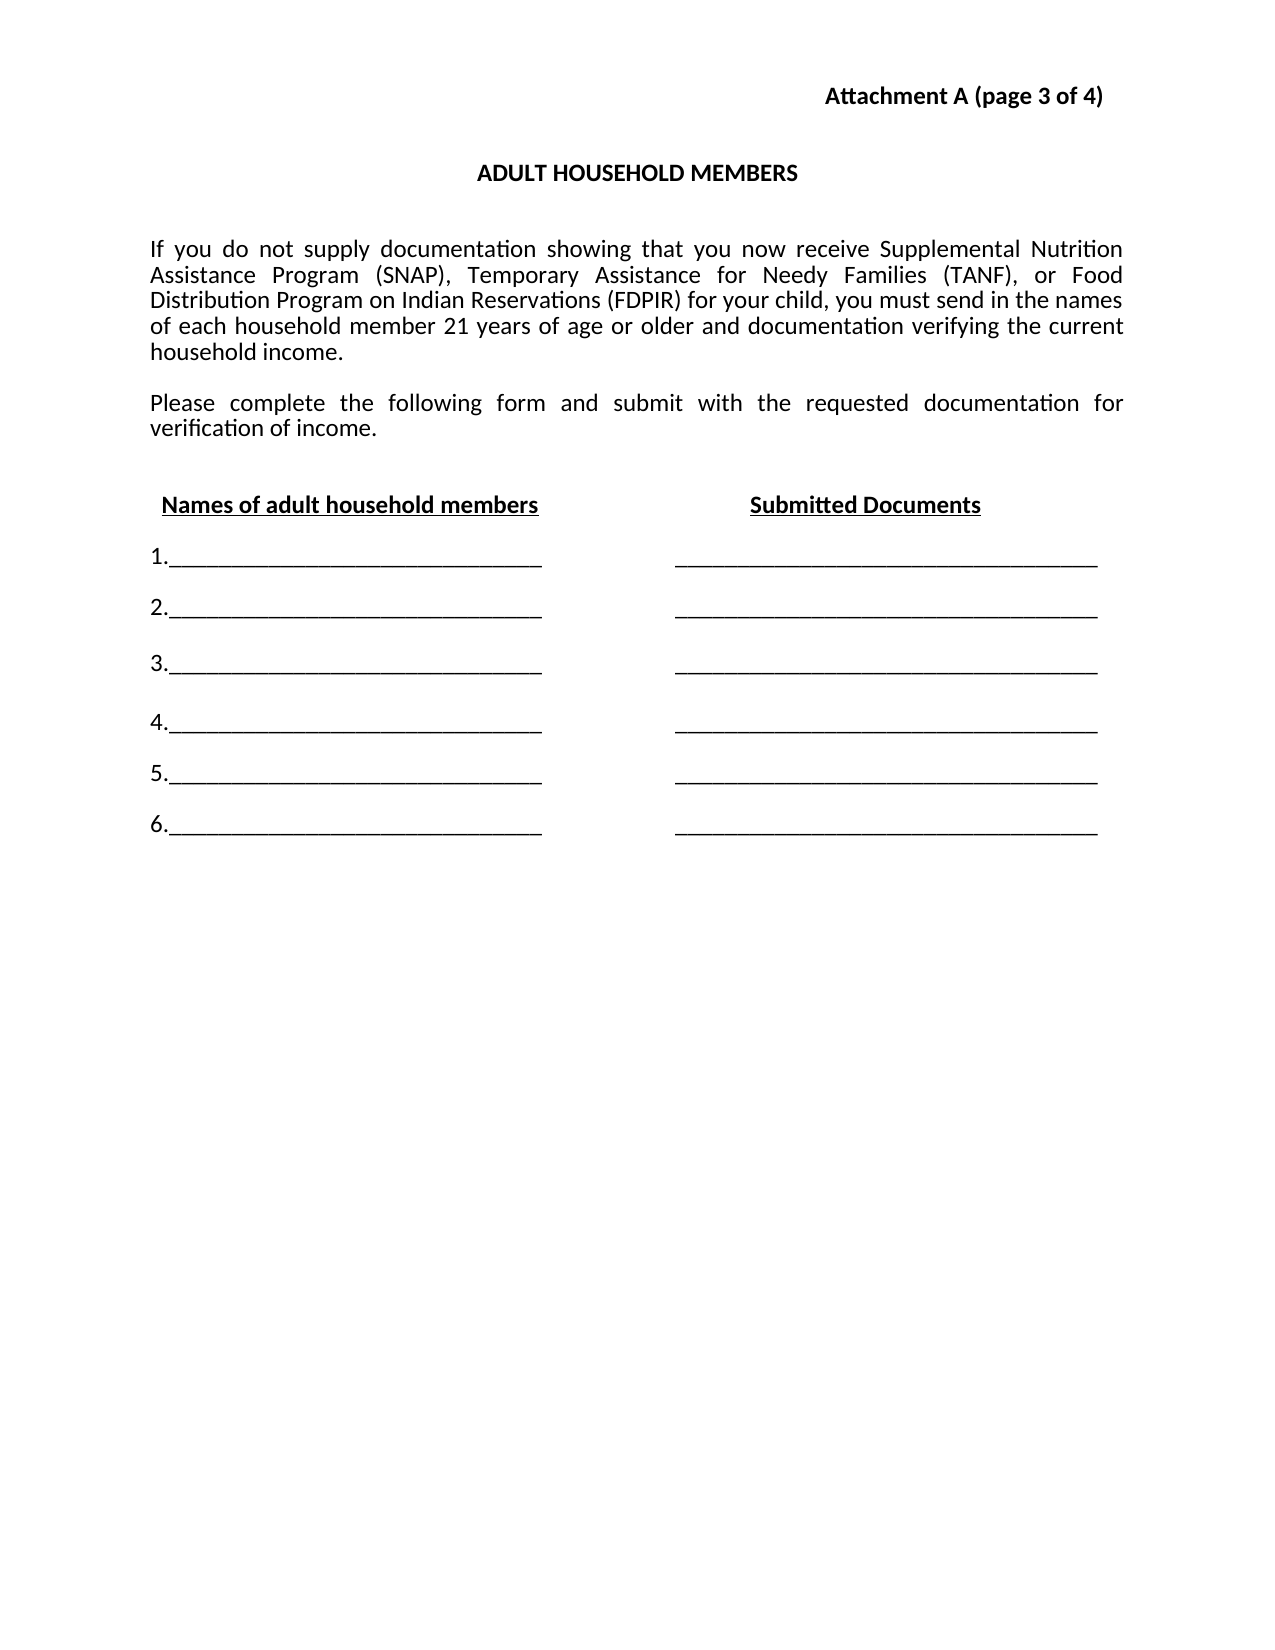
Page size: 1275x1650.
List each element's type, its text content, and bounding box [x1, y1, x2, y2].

text 4.______________________________ __________________________________ [150, 710, 1125, 761]
text Attachment A (page 3 of 4) [750, 84, 1125, 110]
text If you do not supply documentation showing that you now receive Supplemental Nutrition Assistance Program (SNAP), Temporary Assistance for Needy Families (TANF), or Food Distribution Program on Indian Reservations (FDPIR) for your child, you must send in the names of each household member 21 years of age or older and documentation verifying the current household income. [150, 237, 1125, 365]
text 3.______________________________ __________________________________ [150, 620, 1125, 676]
text 2.______________________________ __________________________________ [150, 595, 1125, 620]
text 1.______________________________ __________________________________ [150, 544, 1125, 569]
text Please complete the following form and submit with the requested documentation for verification of income. [150, 391, 1125, 442]
text Names of adult household members Submitted Documents [150, 493, 1125, 518]
text 6.______________________________ __________________________________ [150, 812, 1125, 863]
text ADULT HOUSEHOLD MEMBERS [150, 161, 1125, 186]
text 5.______________________________ __________________________________ [150, 761, 1125, 812]
